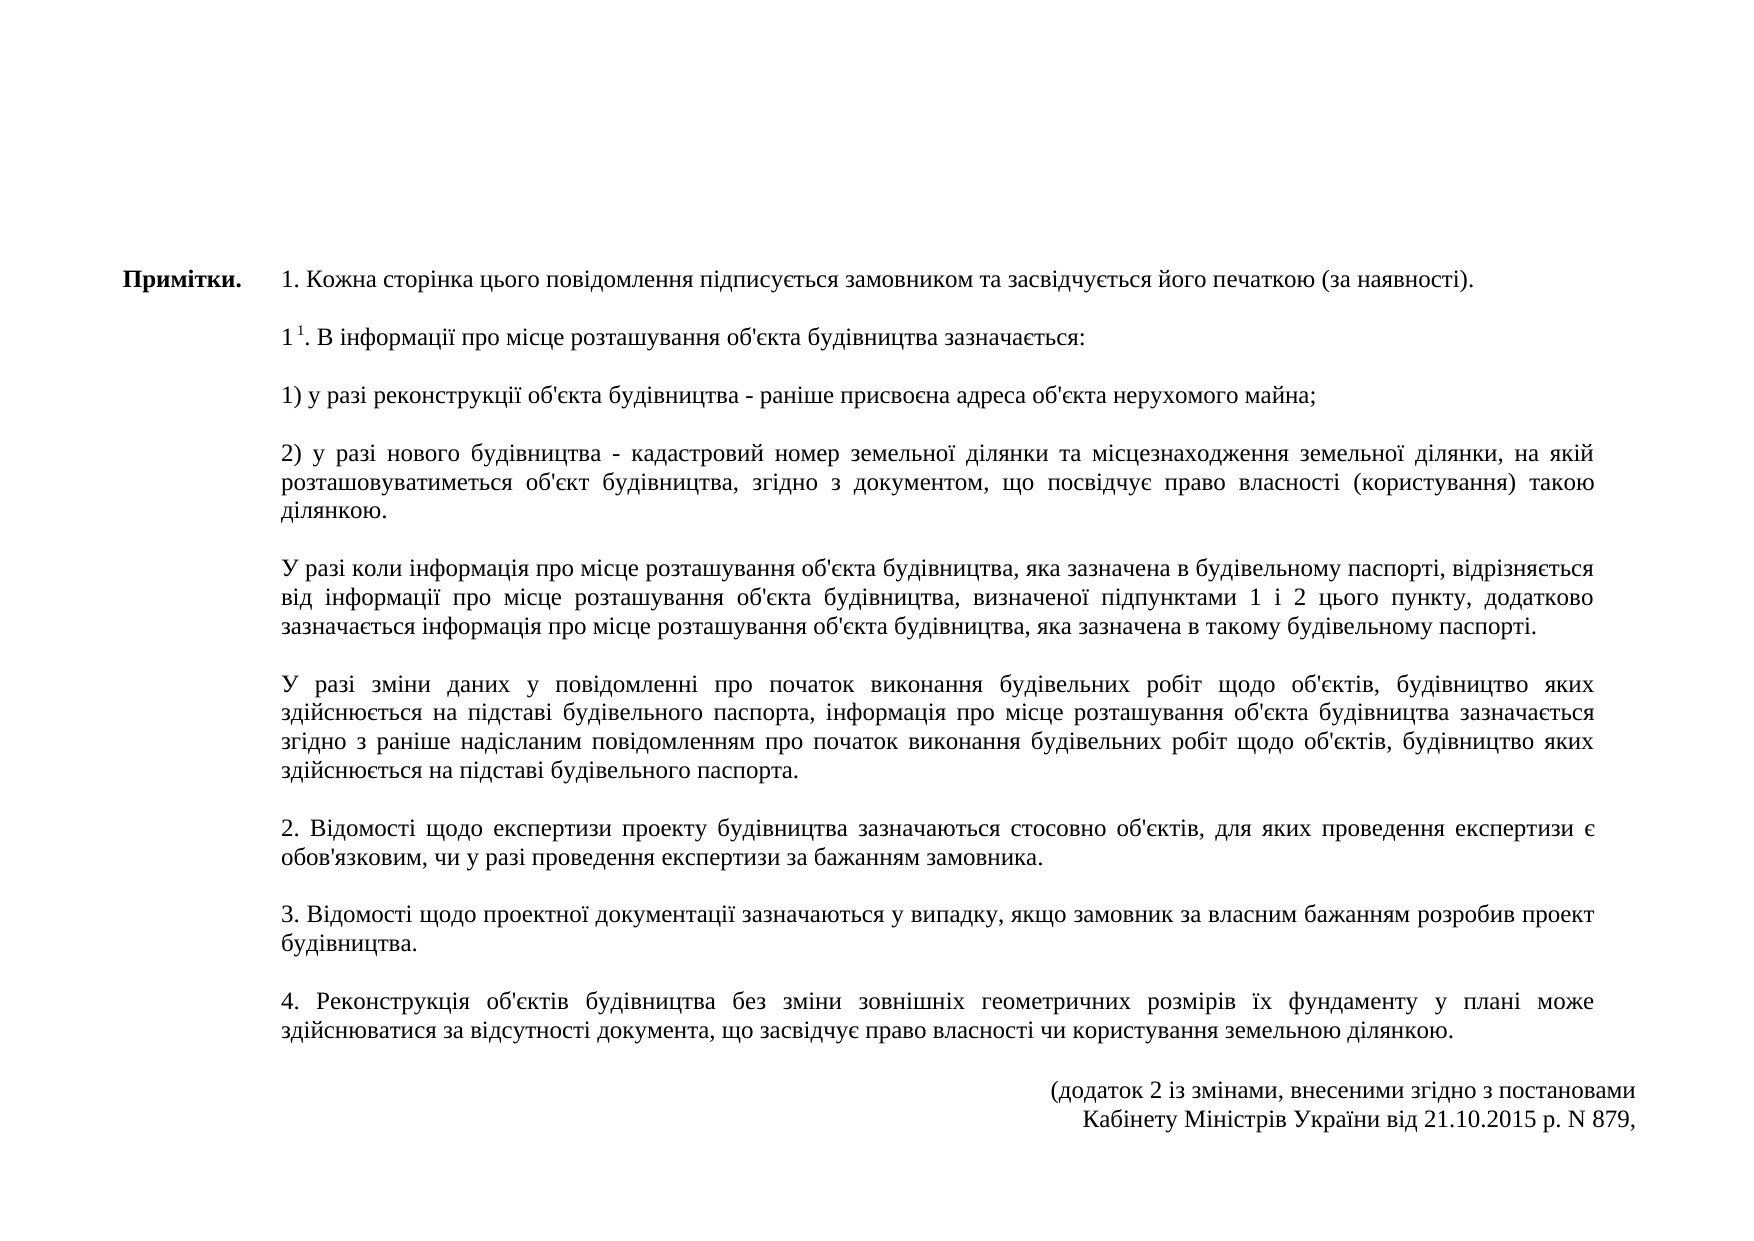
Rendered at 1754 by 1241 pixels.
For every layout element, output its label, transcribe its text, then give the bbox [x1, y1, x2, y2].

table_header Примітки. [120, 261, 278, 1047]
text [192, 1047, 1636, 1133]
table_header 1. Кожна сторінка цього повідомлення підписується замовником та засвідчується його печаткою (за наявності). 1 1. В інформації про місце розташування об'єкта будівництва зазначається: 1) у разі реконструкції об'єкта будівництва - раніше присвоєна адреса об'єкта нерухомого майна; 2) у разі нового будівництва - кадастровий номер земельної ділянки та місцезнаходження земельної ділянки, на якій розташовуватиметься об'єкт будівництва, згідно з документом, що посвідчує право власності (користування) такою ділянкою. У разі коли інформація про місце розташування об'єкта будівництва, яка зазначена в будівельному паспорті, відрізняється від інформації про місце розташування об'єкта будівництва, визначеної підпунктами 1 і 2 цього пункту, додатково зазначається інформація про місце розташування об'єкта будівництва, яка зазначена в такому будівельному паспорті. У разі зміни даних у повідомленні про початок виконання будівельних робіт щодо об'єктів, будівництво яких здійснюється на підставі будівельного паспорта, інформація про місце розташування об'єкта будівництва зазначається згідно з раніше надісланим повідомленням про початок виконання будівельних робіт щодо об'єктів, будівництво яких здійснюється на підставі будівельного паспорта. 2. Відомості щодо експертизи проекту будівництва зазначаються стосовно об'єктів, для яких проведення експертизи є обов'язковим, чи у разі проведення експертизи за бажанням замовника. 3. Відомості щодо проектної документації зазначаються у випадку, якщо замовник за власним бажанням розробив проект будівництва. 4. Реконструкція об'єктів будівництва без зміни зовнішніх геометричних розмірів їх фундаменту у плані може здійснюватися за відсутності документа, що засвідчує право власності чи користування земельною ділянкою. [278, 261, 1599, 1047]
